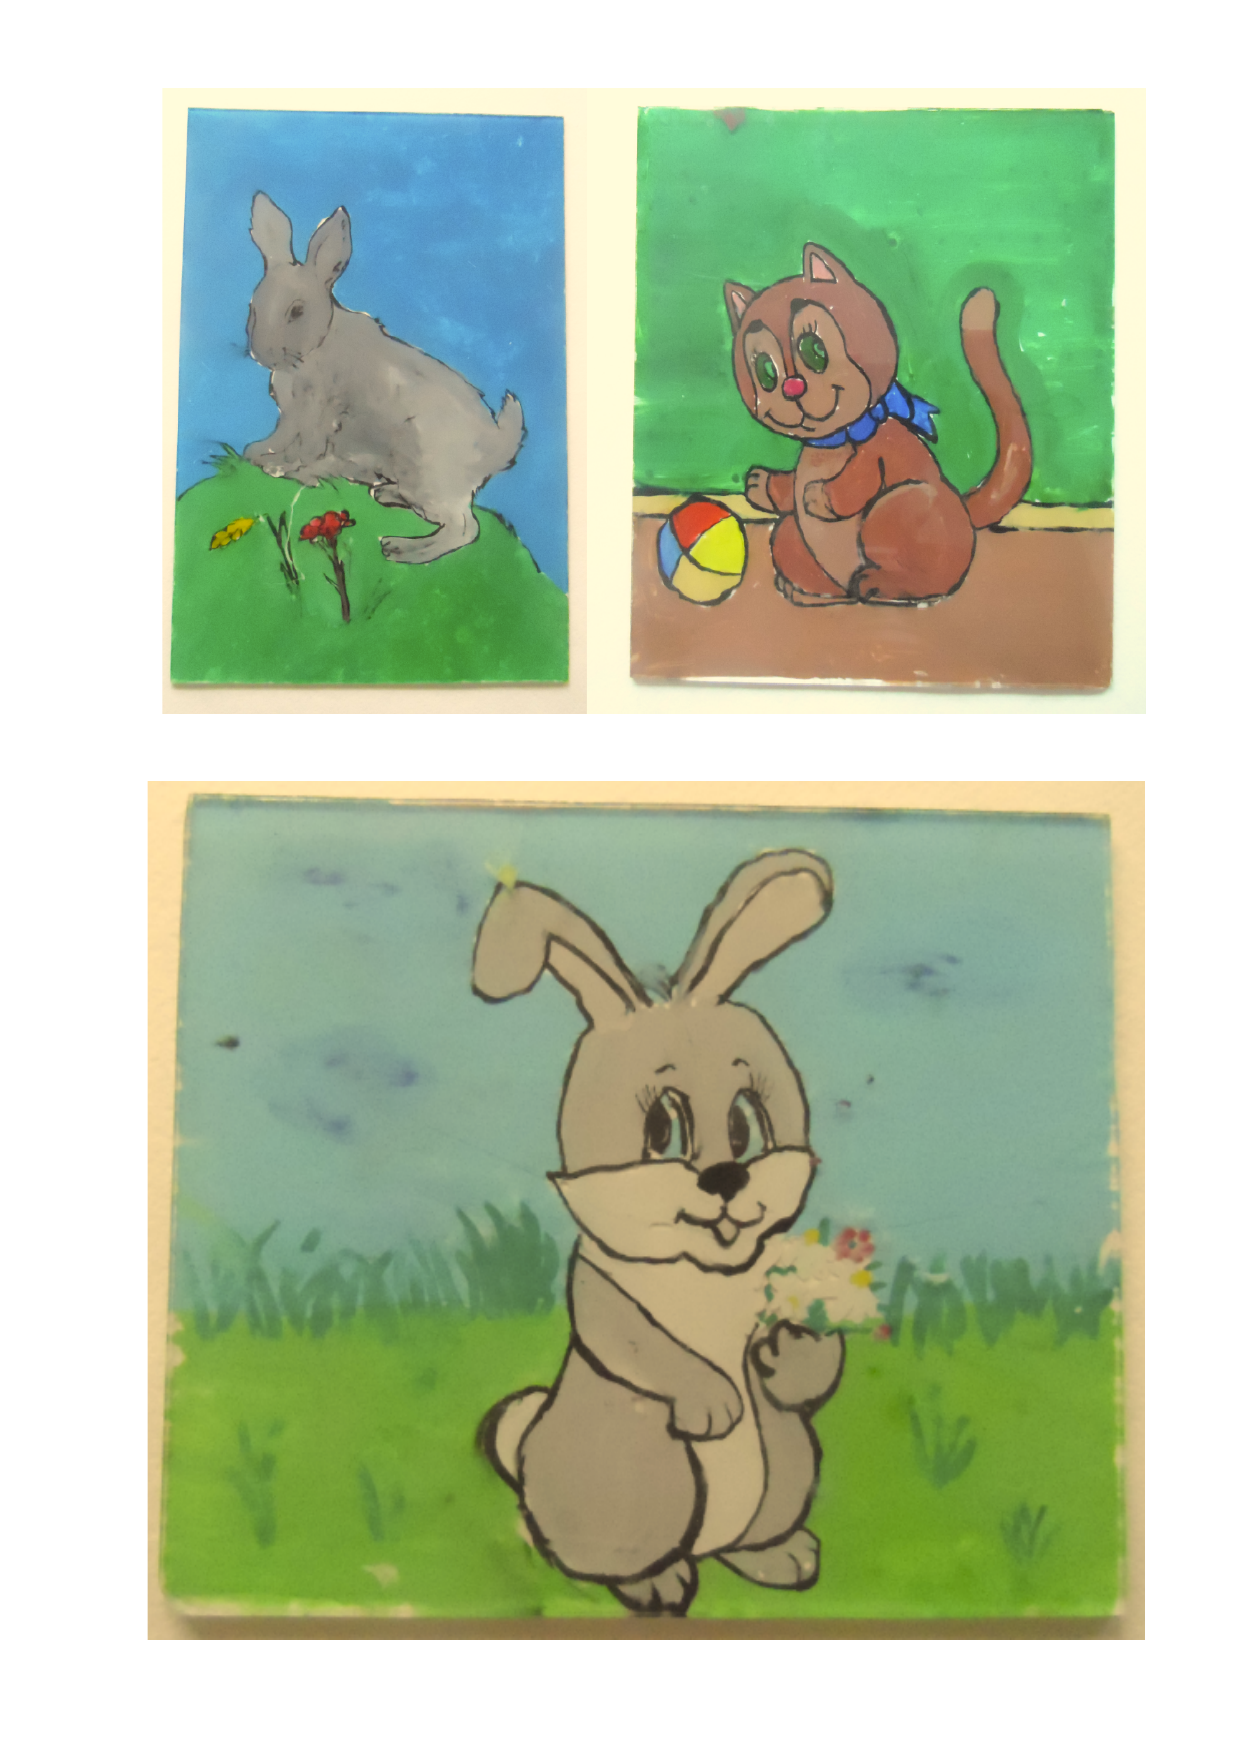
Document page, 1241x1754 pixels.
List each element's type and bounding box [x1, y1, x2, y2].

picture [162, 88, 1146, 714]
picture [147, 781, 1145, 1640]
